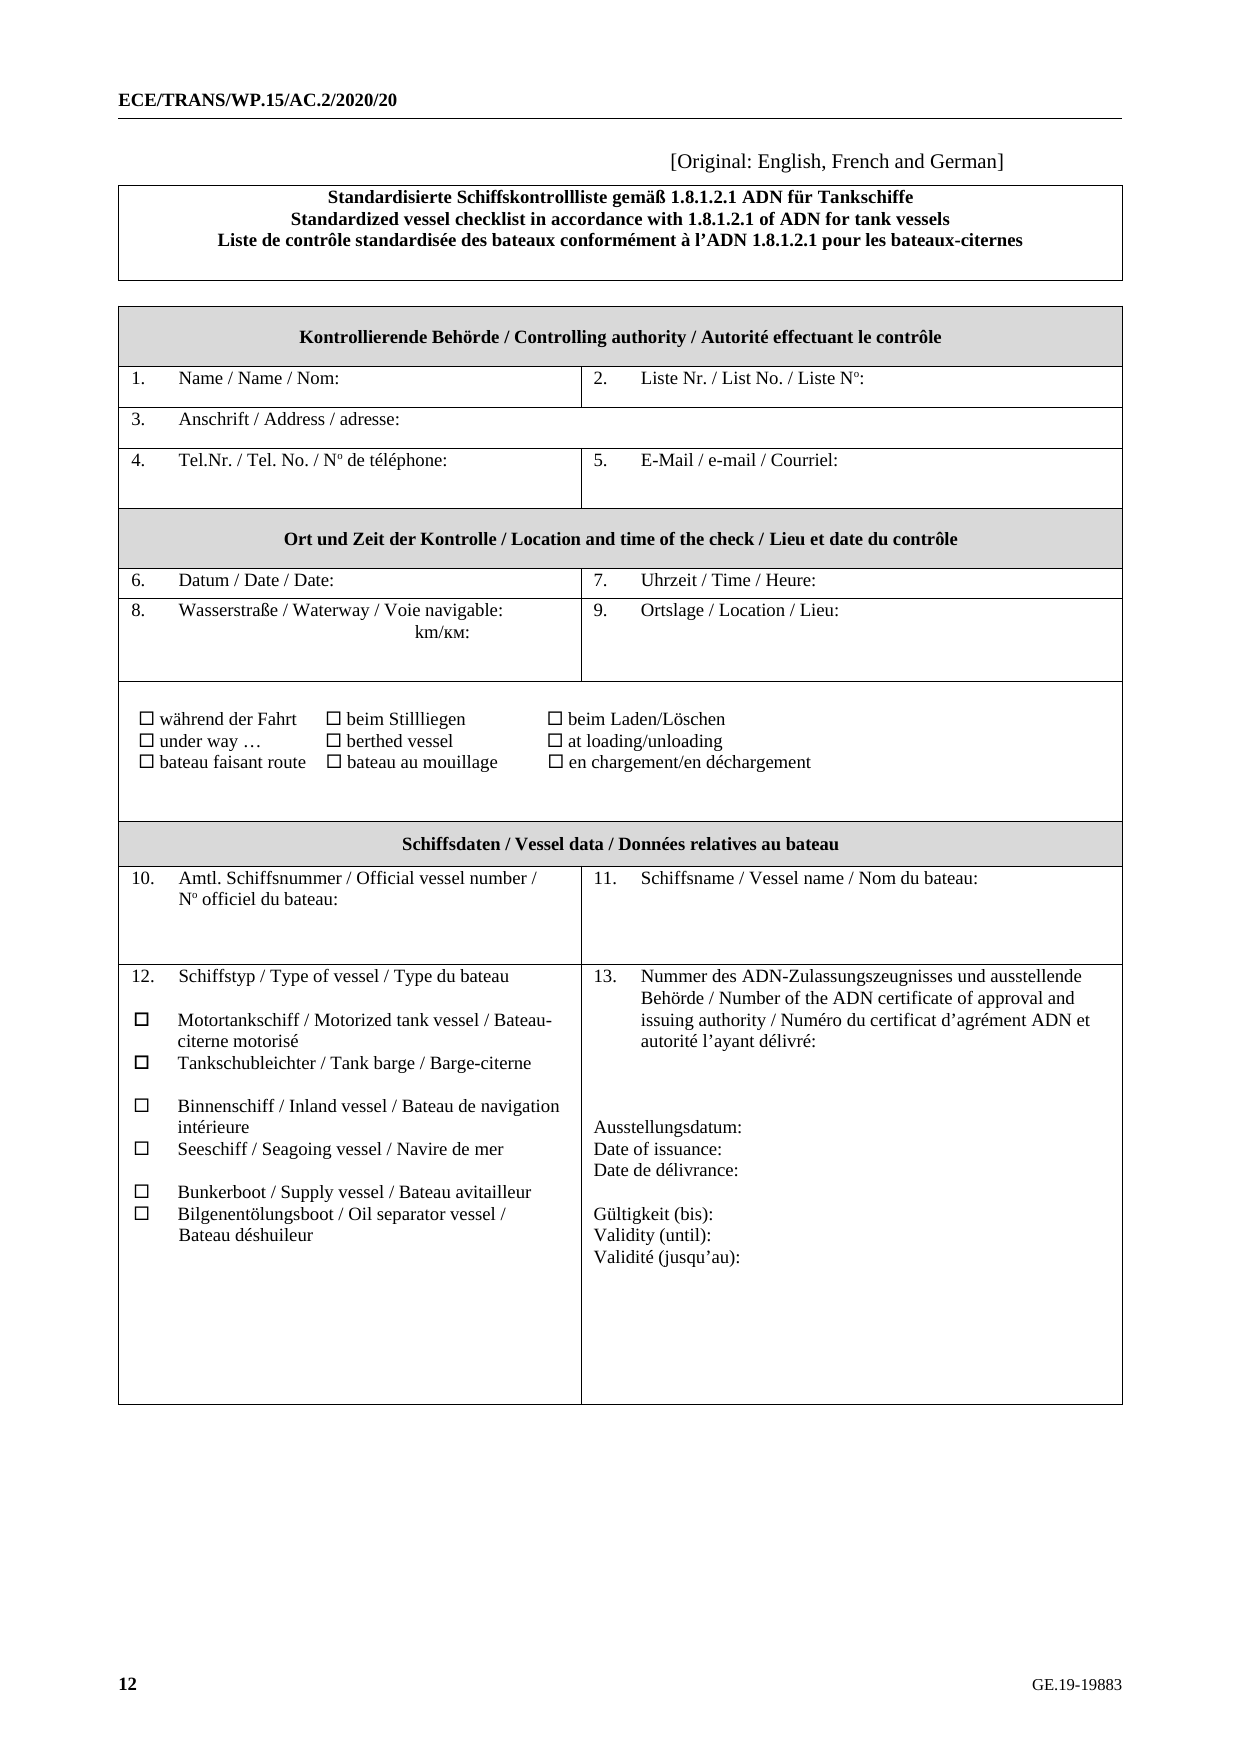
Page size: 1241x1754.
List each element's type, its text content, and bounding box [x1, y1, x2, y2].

table_cell 5. E-Mail / e-mail / Courriel: [582, 449, 1122, 508]
table_header Standardisierte Schiffskontrollliste gemäß 1.8.1.2.1 ADN für Tankschiffe Standardized vessel checklist in accordance with 1.8.1.2.1 of ADN for tank vessels Liste de contrôle standardisée des bateaux conformément à l’ADN 1.8.1.2.1 pour les bateaux-citernes [119, 186, 1122, 279]
text [Original: English, French and German] [236, 148, 1004, 173]
table_cell 4. Tel.Nr. / Tel. No. / No de téléphone: [119, 449, 581, 508]
table_cell 9. Ortslage / Location / Lieu: [582, 599, 1122, 681]
table_header Kontrollierende Behörde / Controlling authority / Autorité effectuant le contrôle [119, 307, 1122, 366]
table_cell 10. Amtl. Schiffsnummer / Official vessel number / No officiel du bateau: [119, 867, 581, 964]
table_cell Ort und Zeit der Kontrolle / Location and time of the check / Lieu et date du contrôle [119, 509, 1122, 568]
table_cell 12. Schiffstyp / Type of vessel / Type du bateau Motortankschiff / Motorized tank vessel / Bateau-citerne motorisé Tankschubleichter / Tank barge / Barge-citerne Binnenschiff / Inland vessel / Bateau de navigation intérieure Seeschiff / Seagoing vessel / Navire de mer Bunkerboot / Supply vessel / Bateau avitailleur Bilgenentölungsboot / Oil separator vessel / Bateau déshuileur [119, 965, 581, 1404]
table_cell während der Fahrt beim Stillliegen beim Laden/Löschen under way … berthed vessel at loading/unloading bateau faisant route bateau au mouillage en chargement/en déchargement [119, 682, 1122, 821]
table_cell 1. Name / Name / Nom: [119, 367, 581, 407]
table_cell 11. Schiffsname / Vessel name / Nom du bateau: [582, 867, 1122, 964]
table_cell 3. Anschrift / Address / adresse: [119, 408, 1122, 448]
table_cell 2. Liste Nr. / List No. / Liste No: [582, 367, 1122, 407]
table_cell Schiffsdaten / Vessel data / Données relatives au bateau [119, 822, 1122, 866]
table_cell 13. Nummer des ADN-Zulassungszeugnisses und ausstellende Behörde / Number of the ADN certificate of approval and issuing authority / Numéro du certificat d’agrément ADN et autorité l’ayant délivré: Ausstellungsdatum: Date of issuance: Date de délivrance: Gültigkeit (bis): Validity (until): Validité (jusqu’au): [582, 965, 1122, 1404]
table_cell 6. Datum / Date / Date: [119, 569, 581, 598]
table_cell 8. Wasserstraße / Waterway / Voie navigable: km/км: [119, 599, 581, 681]
table_cell 7. Uhrzeit / Time / Heure: [582, 569, 1122, 598]
